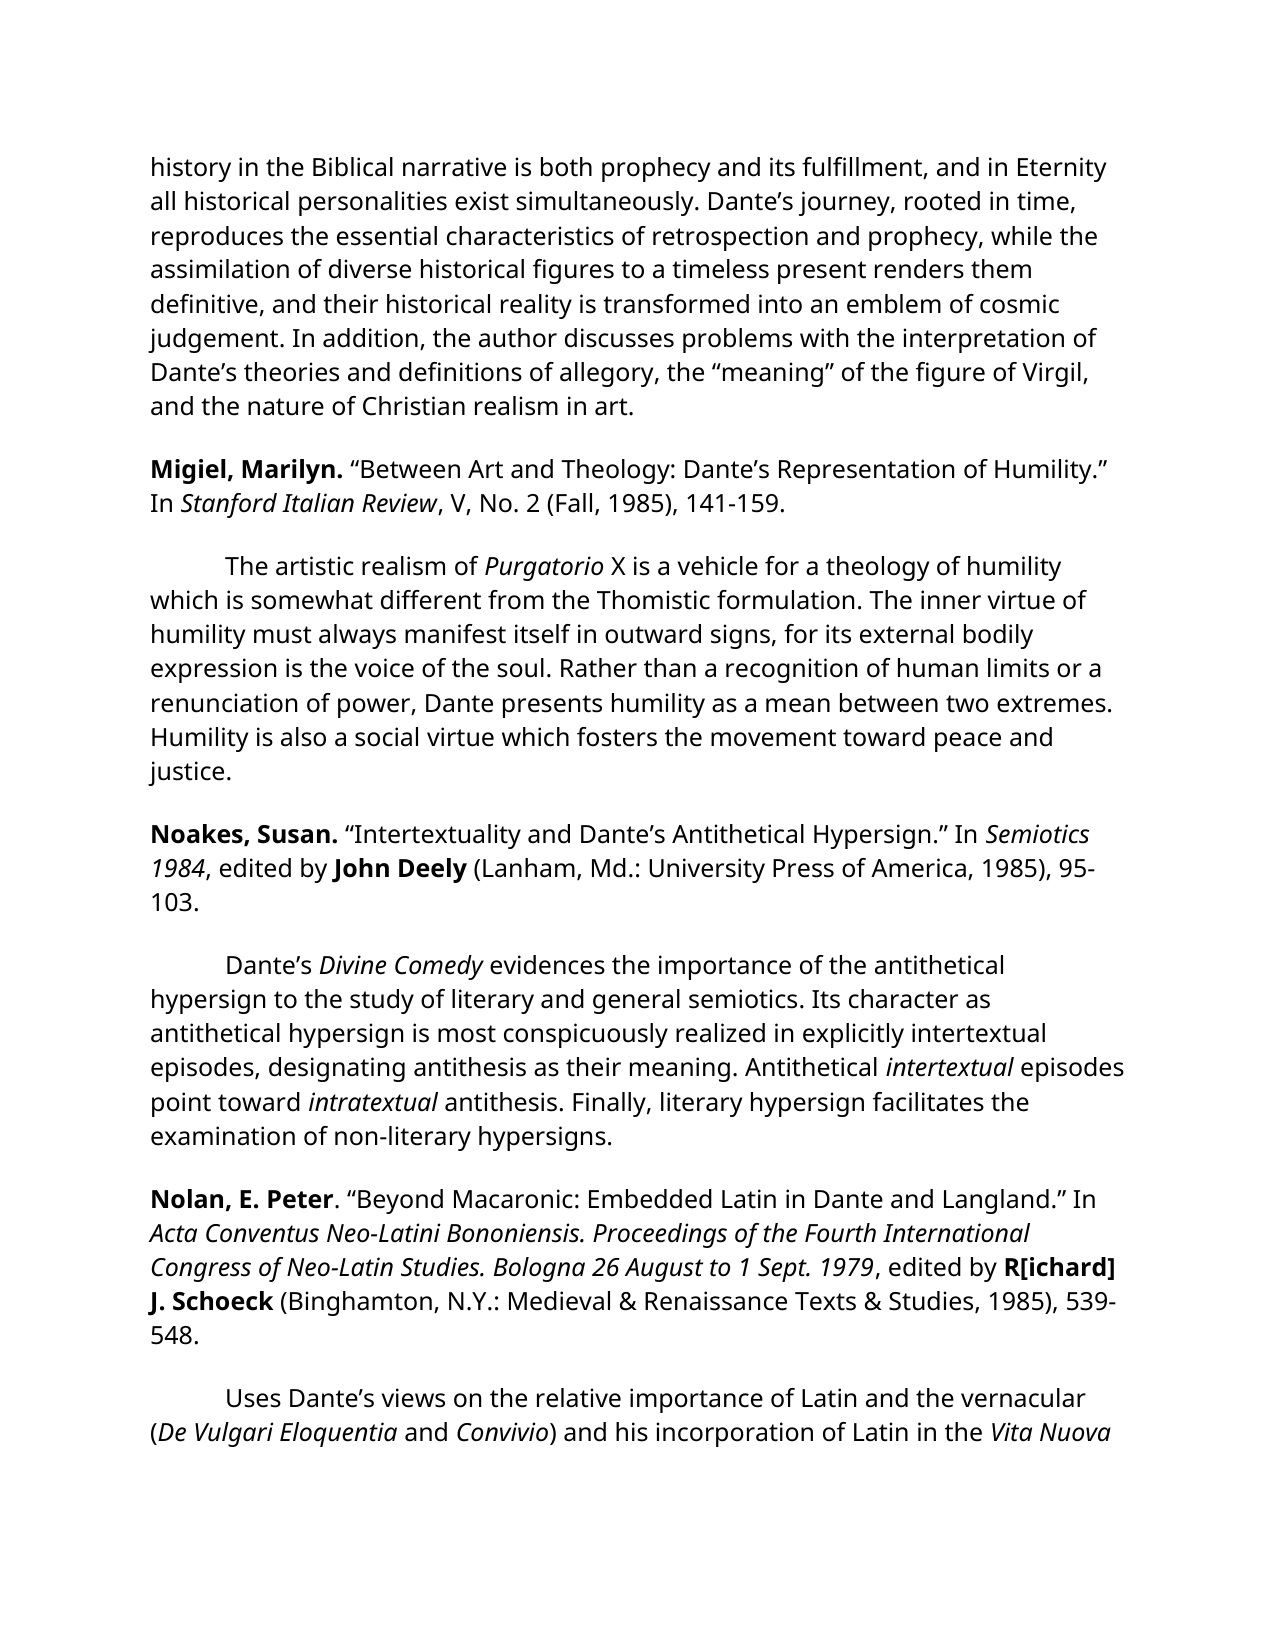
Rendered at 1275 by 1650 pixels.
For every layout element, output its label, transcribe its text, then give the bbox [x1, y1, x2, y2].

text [150, 150, 1125, 422]
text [150, 1381, 1125, 1449]
text Noakes, Susan. “Intertextuality and Dante’s Antithetical Hypersign.” In Semiotics 1984, edited by John Deely (Lanham, Md.: University Press of America, 1985), 95-103. [150, 817, 1125, 919]
text The artistic realism of Purgatorio X is a vehicle for a theology of humility which is somewhat different from the Thomistic formulation. The inner virtue of humility must always manifest itself in outward signs, for its external bodily expression is the voice of the soul. Rather than a recognition of human limits or a renunciation of power, Dante presents humility as a mean between two extremes. Humility is also a social virtue which fosters the movement toward peace and justice. [150, 549, 1125, 787]
text Nolan, E. Peter. “Beyond Macaronic: Embedded Latin in Dante and Langland.” In Acta Conventus Neo-Latini Bononiensis. Proceedings of the Fourth International Congress of Neo-Latin Studies. Bologna 26 August to 1 Sept. 1979, edited by R[ichard] J. Schoeck (Binghamton, N.Y.: Medieval & Renaissance Texts & Studies, 1985), 539-548. [150, 1181, 1125, 1352]
text Migiel, Marilyn. “Between Art and Theology: Dante’s Representation of Humility.” In Stanford Italian Review, V, No. 2 (Fall, 1985), 141-159. [150, 452, 1125, 520]
text Dante’s Divine Comedy evidences the importance of the antithetical hypersign to the study of literary and general semiotics. Its character as antithetical hypersign is most conspicuously realized in explicitly intertextual episodes, designating antithesis as their meaning. Antithetical intertextual episodes point toward intratextual antithesis. Finally, literary hypersign facilitates the examination of non-literary hypersigns. [150, 948, 1125, 1152]
